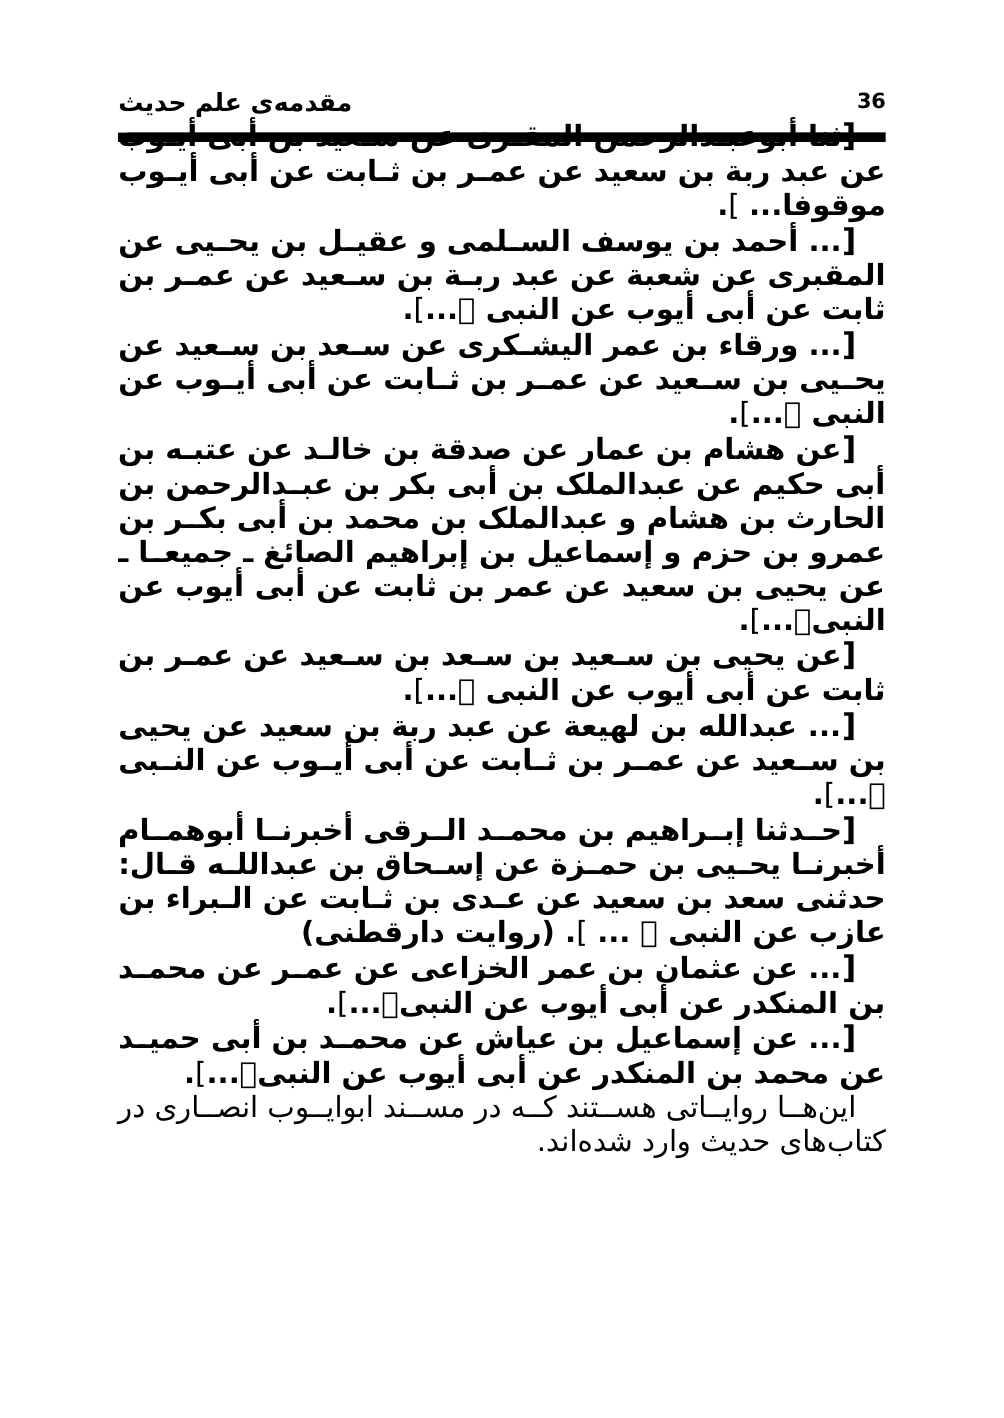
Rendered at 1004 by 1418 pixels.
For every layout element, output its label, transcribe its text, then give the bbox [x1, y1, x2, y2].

text [... عن إسماعیل بن عیاش عن محمد بن أبی حمید عن محمد بن المنکدر عن أبی أیوب عن النبی...]. [118, 1020, 886, 1090]
text این‌ها روایاتی هستند که در مسند ابوایوب انصاری در کتاب‌های حدیث وارد شده‌اند. [118, 1090, 886, 1158]
text [عن یحیی بن سعید بن سعد بن سعید عن عمر بن ثابت عن أبی أیوب عن النبی ...]. [118, 637, 886, 707]
text [عن هشام بن عمار عن صدقة بن خالد عن عتبه بن أبی حکیم عن عبدالملک بن أبی بکر بن عبدالرحمن بن الحارث بن هشام و عبدالملک بن محمد بن أبی بکر بن عمرو بن حزم و إسماعیل بن إبراهیم الصائغ ـ جمیعا ـ عن یحیی بن سعید عن عمر بن ثابت عن أبی أیوب عن النبی...]. [118, 431, 886, 637]
text [... أحمد بن یوسف السلمی و عقیل بن یحیی عن المقبری عن شعبة عن عبد ربة بن سعید عن عمر بن ثابت عن أبی أیوب عن النبی ...]. [118, 222, 886, 326]
text [... عن عثمان بن عمر الخزاعی عن عمر عن محمد بن المنکدر عن أبی أیوب عن النبی...]. [118, 949, 886, 1020]
text [ثنا أبوعبدالرحمن المقری عن سعید بن أبی أیوب عن عبد ربة بن سعید عن عمر بن ثابت عن أبی أیوب موقوفا... ]. [118, 118, 886, 222]
text [حدثنا إبراهیم بن محمد الرقی أخبرنا أبوهمام أخبرنا یحیی بن حمزة عن إسحاق بن عبدالله قال: حدثنی سعد بن سعید عن عدی بن ثابت عن البراء بن عازب عن النبی ... ]. (روایت دارقطنی) [118, 811, 886, 949]
text [... عبدالله بن لهیعة عن عبد ربة بن سعید عن یحیی بن سعید عن عمر بن ثابت عن أبی أیوب عن النبی ...]. [118, 707, 886, 811]
text [... ورقاء بن عمر الیشکری عن سعد بن سعید عن یحیی بن سعید عن عمر بن ثابت عن أبی أیوب عن النبی ...]. [118, 326, 886, 431]
